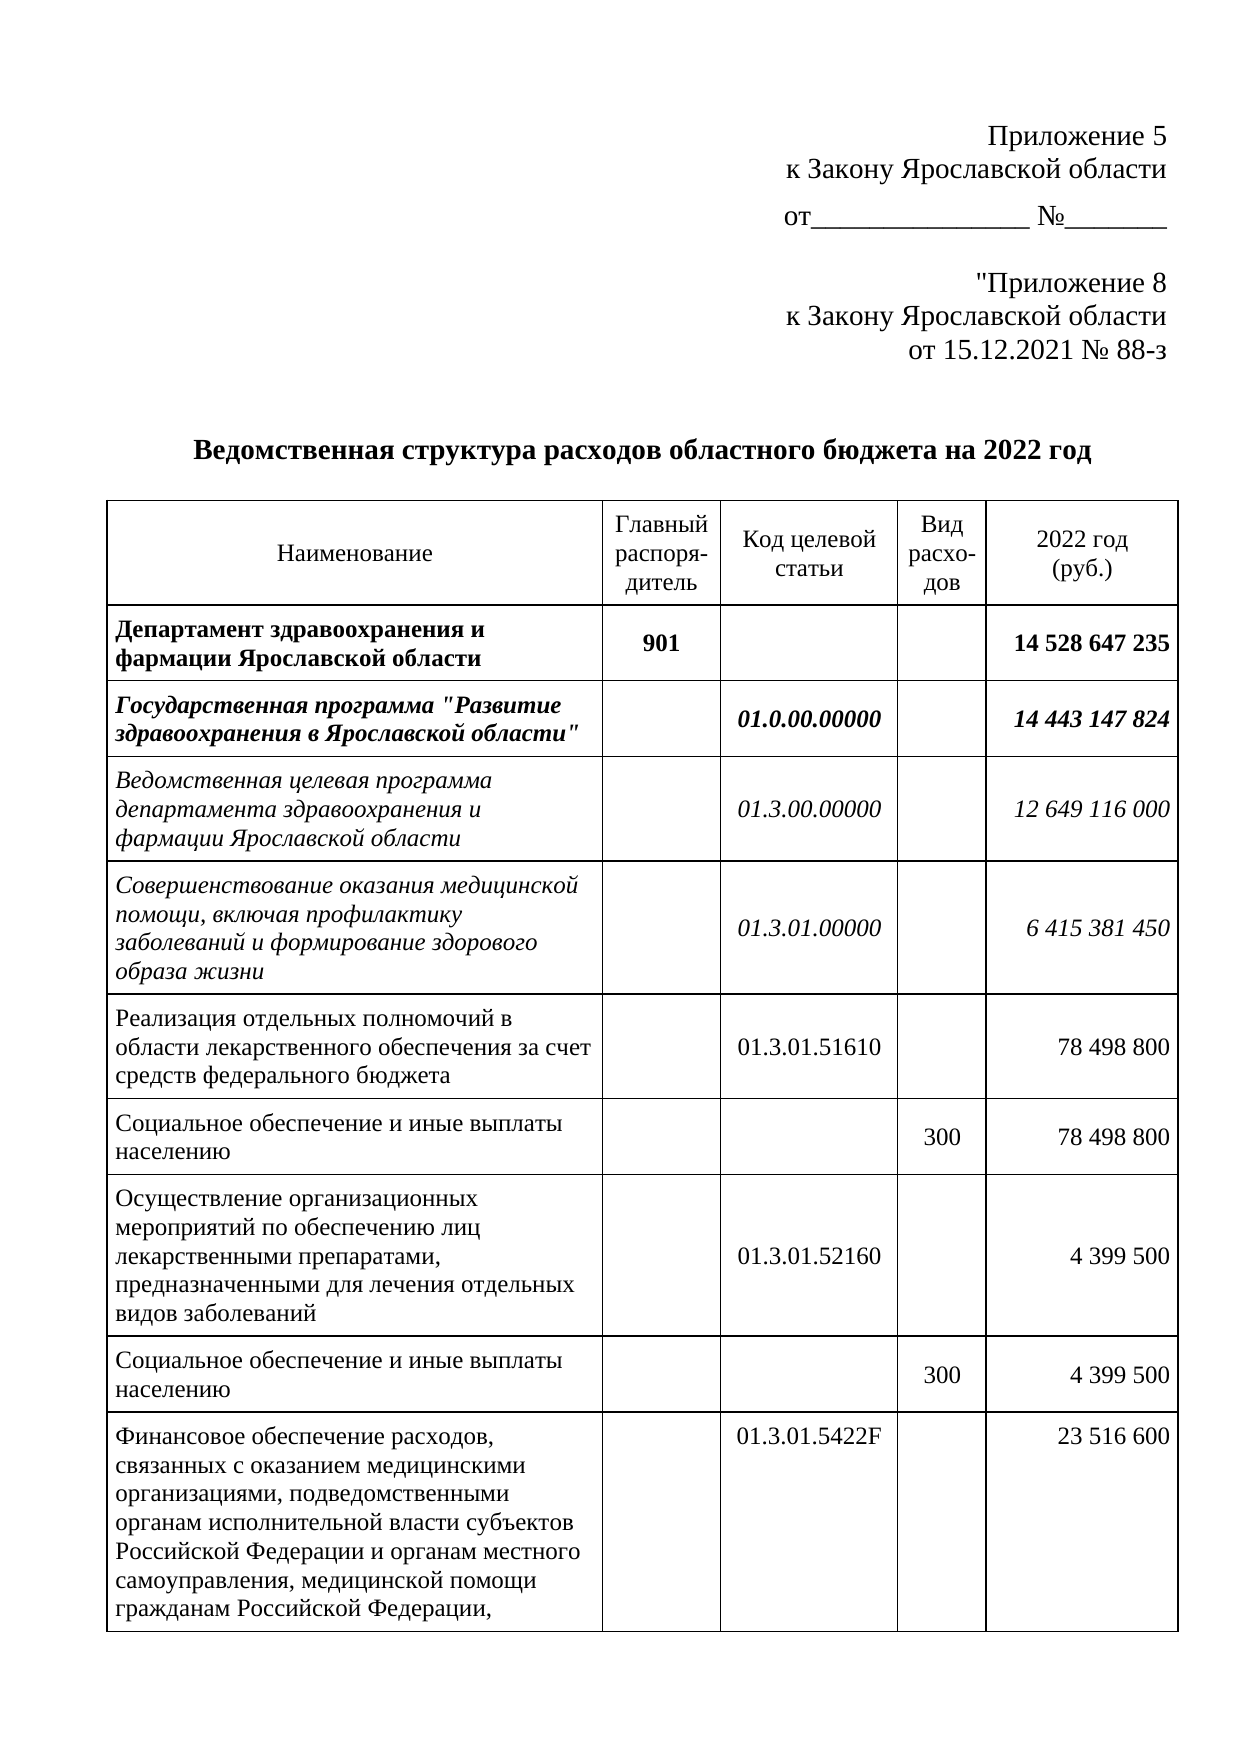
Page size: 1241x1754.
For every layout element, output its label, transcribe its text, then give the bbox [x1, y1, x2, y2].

table_cell Совершенствование оказания медицинской помощи, включая профилактику заболеваний и формирование здорового образа жизни [108, 862, 602, 993]
table_cell 300 [898, 1099, 985, 1173]
table_cell 78 498 800 [987, 995, 1177, 1098]
table_cell Социальное обеспечение и иные выплаты населению [108, 1337, 602, 1411]
table_cell 300 [898, 1337, 985, 1411]
table_header Код целевой статьи [721, 501, 897, 604]
table_cell [603, 1337, 720, 1411]
table_cell 01.3.01.00000 [721, 862, 897, 993]
table_cell [603, 1099, 720, 1173]
table_header Наименование [108, 501, 602, 604]
table_header Главный распоря-дитель [603, 501, 720, 604]
table_cell 01.3.01.51610 [721, 995, 897, 1098]
text "Приложение 8 [118, 265, 1167, 298]
table_cell Реализация отдельных полномочий в области лекарственного обеспечения за счет средств федерального бюджета [108, 995, 602, 1098]
table_cell [898, 1175, 985, 1335]
table_cell 4 399 500 [987, 1337, 1177, 1411]
table_cell Государственная программа "Развитие здравоохранения в Ярославской области" [108, 681, 602, 756]
table_cell 14 443 147 824 [987, 681, 1177, 756]
table_cell 01.3.01.5422F [721, 1413, 897, 1631]
table_cell 78 498 800 [987, 1099, 1177, 1173]
table_cell 14 528 647 235 [987, 606, 1177, 680]
text Приложение 5 [118, 118, 1167, 152]
table_cell [603, 681, 720, 756]
table_cell [721, 1337, 897, 1411]
table_cell [898, 606, 985, 680]
table_cell 01.3.01.52160 [721, 1175, 897, 1335]
table_cell 901 [603, 606, 720, 680]
text от 15.12.2021 № 88-з [118, 332, 1167, 365]
table_cell [603, 862, 720, 993]
table_cell Департамент здравоохранения и фармации Ярославской области [108, 606, 602, 680]
text Ведомственная структура расходов областного бюджета на 2022 год [118, 432, 1167, 466]
table_cell [603, 1175, 720, 1335]
table_cell [898, 1413, 985, 1631]
table_cell 01.3.00.00000 [721, 757, 897, 860]
table_cell 4 399 500 [987, 1175, 1177, 1335]
table_cell 23 516 600 [987, 1413, 1177, 1631]
table_cell 01.0.00.00000 [721, 681, 897, 756]
table_cell [603, 1413, 720, 1631]
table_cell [108, 1413, 602, 1631]
table_cell [898, 681, 985, 756]
table_cell [721, 1099, 897, 1173]
table_cell 6 415 381 450 [987, 862, 1177, 993]
table_cell Ведомственная целевая программа департамента здравоохранения и фармации Ярославской области [108, 757, 602, 860]
text к Закону Ярославской области [206, 152, 1167, 185]
table_cell Осуществление организационных мероприятий по обеспечению лиц лекарственными препаратами, предназначенными для лечения отдельных видов заболеваний [108, 1175, 602, 1335]
table_cell [898, 757, 985, 860]
table_cell [721, 606, 897, 680]
table_cell [603, 757, 720, 860]
table_cell [898, 995, 985, 1098]
text от_______________ №_______ [576, 198, 1167, 231]
table_cell [603, 995, 720, 1098]
table_header 2022 год (руб.) [987, 501, 1177, 604]
text к Закону Ярославской области [118, 298, 1167, 332]
table_cell Социальное обеспечение и иные выплаты населению [108, 1099, 602, 1173]
table_cell 12 649 116 000 [987, 757, 1177, 860]
table_header Вид расхо-дов [898, 501, 985, 604]
table_cell [898, 862, 985, 993]
